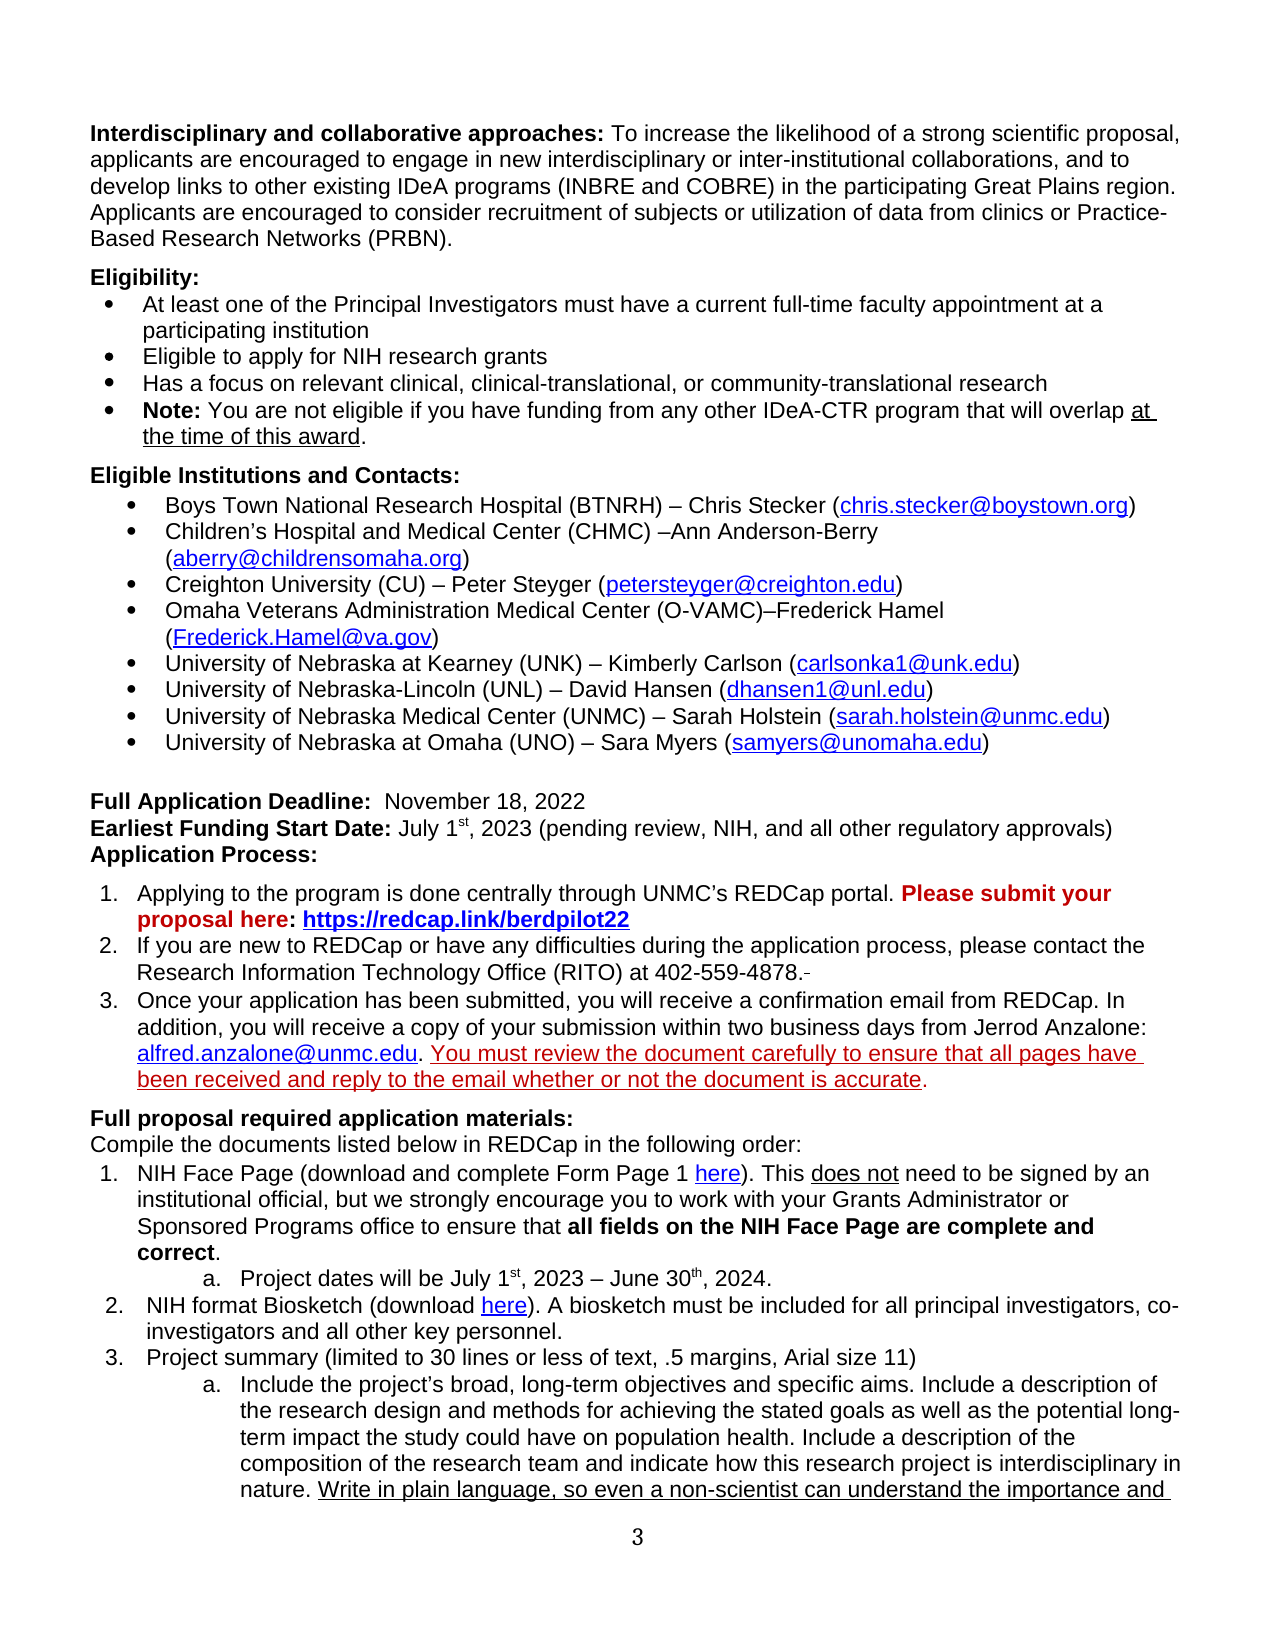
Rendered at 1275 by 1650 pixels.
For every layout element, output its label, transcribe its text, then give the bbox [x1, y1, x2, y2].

text Compile the documents listed below in REDCap in the following order: [90, 1131, 1185, 1158]
list Project summary (limited to 30 lines or less of text, .5 margins, Arial size 11) [105, 1344, 1185, 1371]
list Project dates will be July 1st, 2023 – June 30th, 2024. [202, 1265, 1185, 1292]
text Eligibility: [90, 264, 1185, 291]
list Omaha Veterans Administration Medical Center (O-VAMC)–Frederick Hamel (Frederick.Hamel@va.gov) [127, 597, 1185, 650]
text Interdisciplinary and collaborative approaches: To increase the likelihood of a strong scientific proposal, applicants are encouraged to engage in new interdisciplinary or inter-institutional collaborations, and to develop links to other existing IDeA programs (INBRE and COBRE) in the participating Great Plains region. Applicants are encouraged to consider recruitment of subjects or utilization of data from clinics or Practice-Based Research Networks (PRBN). [90, 120, 1185, 252]
list Has a focus on relevant clinical, clinical-translational, or community-translational research [105, 370, 1185, 397]
list At least one of the Principal Investigators must have a current full-time faculty appointment at a participating institution [105, 291, 1185, 343]
list Boys Town National Research Hospital (BTNRH) – Chris Stecker (chris.stecker@boystown.org) [127, 492, 1185, 518]
text Full proposal required application materials: [90, 1105, 1185, 1131]
list NIH Face Page (download and complete Form Page 1 here). This does not need to be signed by an institutional official, but we strongly encourage you to work with your Grants Administrator or Sponsored Programs office to ensure that all fields on the NIH Face Page are complete and correct. [99, 1160, 1185, 1265]
text Earliest Funding Start Date: July 1st, 2023 (pending review, NIH, and all other regulatory approvals) [90, 814, 1185, 841]
text Application Process: [90, 841, 1185, 867]
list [202, 1371, 1185, 1502]
list University of Nebraska Medical Center (UNMC) – Sarah Holstein (sarah.holstein@unmc.edu) [127, 703, 1185, 729]
list Creighton University (CU) – Peter Steyger (petersteyger@creighton.edu) [127, 571, 1185, 597]
list University of Nebraska at Omaha (UNO) – Sara Myers (samyers@unomaha.edu) [127, 729, 1185, 756]
list University of Nebraska-Lincoln (UNL) – David Hansen (dhansen1@unl.edu) [127, 676, 1185, 703]
text Full Application Deadline: November 18, 2022 [90, 788, 1185, 814]
list Applying to the program is done centrally through UNMC’s REDCap portal. Please submit your proposal here: https://redcap.link/berdpilot22 [99, 880, 1185, 932]
list NIH format Biosketch (download here). A biosketch must be included for all principal investigators, co-investigators and all other key personnel. [105, 1292, 1185, 1344]
list Note: You are not eligible if you have funding from any other IDeA-CTR program that will overlap at the time of this award. [105, 397, 1185, 449]
list Once your application has been submitted, you will receive a confirmation email from REDCap. In addition, you will receive a copy of your submission within two business days from Jerrod Anzalone: alfred.anzalone@unmc.edu. You must review the document carefully to ensure that all pages have been received and reply to the email whether or not the document is accurate. [99, 987, 1185, 1093]
list Eligible to apply for NIH research grants [105, 343, 1185, 370]
list Children’s Hospital and Medical Center (CHMC) –Ann Anderson-Berry (aberry@childrensomaha.org) [127, 518, 1185, 571]
list University of Nebraska at Kearney (UNK) – Kimberly Carlson (carlsonka1@unk.edu) [127, 650, 1185, 676]
list If you are new to REDCap or have any difficulties during the application process, please contact the Research Information Technology Office (RITO) at 402-559-4878. [99, 932, 1185, 985]
text Eligible Institutions and Contacts: [90, 462, 1185, 488]
